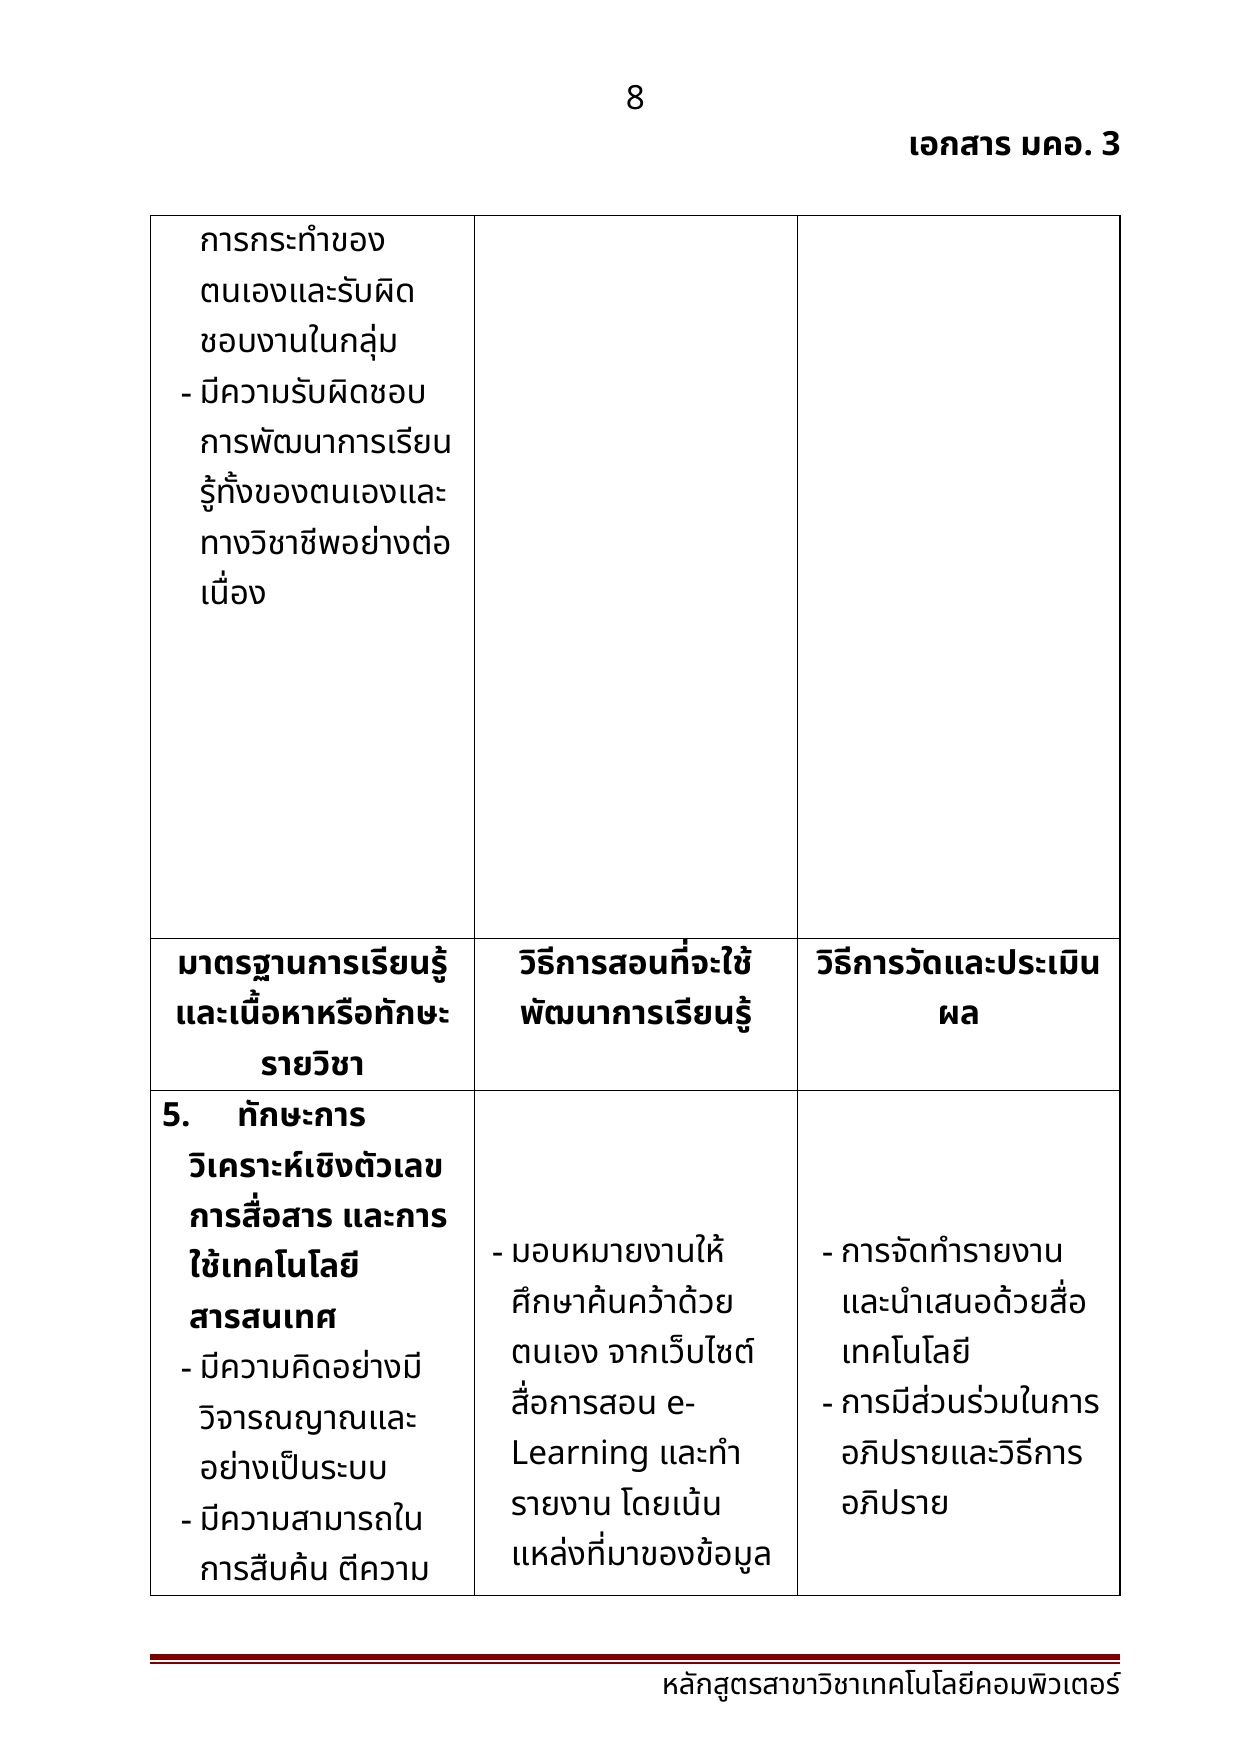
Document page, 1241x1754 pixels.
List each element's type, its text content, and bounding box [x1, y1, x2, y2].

table_cell มาตรฐานการเรียนรู้ และเนื้อหาหรือทักษะรายวิชา [151, 939, 474, 1090]
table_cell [151, 1091, 474, 1595]
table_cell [151, 216, 474, 938]
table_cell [798, 216, 1119, 938]
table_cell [475, 216, 797, 938]
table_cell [475, 1091, 797, 1595]
table_cell วิธีการสอนที่จะใช้พัฒนาการเรียนรู้ [475, 939, 797, 1090]
table_cell วิธีการวัดและประเมินผล [798, 939, 1119, 1090]
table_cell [798, 1091, 1119, 1595]
